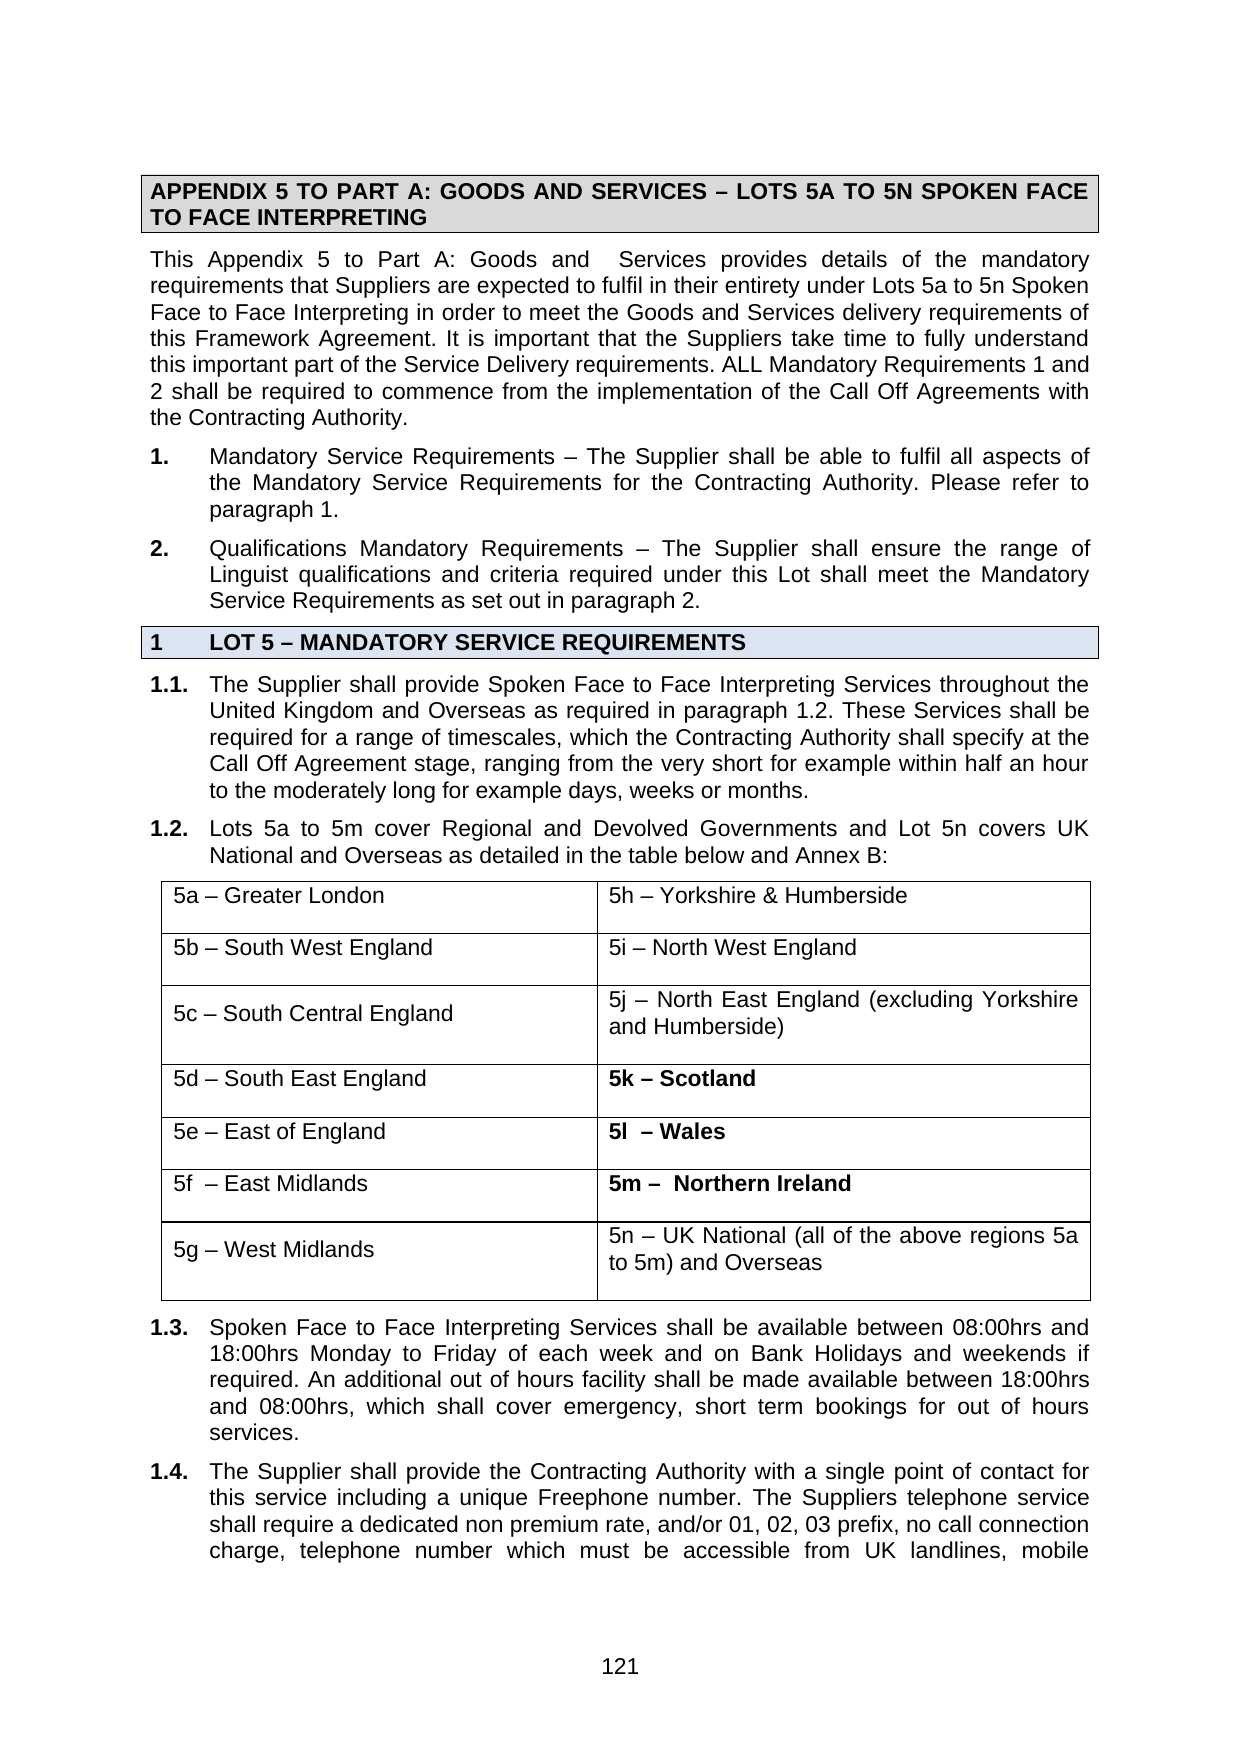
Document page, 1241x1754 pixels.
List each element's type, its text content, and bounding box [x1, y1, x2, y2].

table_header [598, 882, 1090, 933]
list Lots 5a to 5m cover Regional and Devolved Governments and Lot 5n covers UK National and Overseas as detailed in the table below and Annex B: [150, 815, 1090, 868]
list Qualifications Mandatory Requirements – The Supplier shall ensure the range of Linguist qualifications and criteria required under this Lot shall meet the Mandatory Service Requirements as set out in paragraph 2. [150, 534, 1090, 613]
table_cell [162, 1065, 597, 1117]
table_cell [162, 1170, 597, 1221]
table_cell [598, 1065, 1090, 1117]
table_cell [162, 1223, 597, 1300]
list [150, 1458, 1090, 1563]
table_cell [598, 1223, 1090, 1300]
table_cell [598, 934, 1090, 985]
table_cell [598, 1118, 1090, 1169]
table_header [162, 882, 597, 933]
text APPENDIX 5 TO PART A: GOODS AND SERVICES – LOTS 5A TO 5N SPOKEN FACE TO FACE INTERPRETING [142, 176, 1098, 232]
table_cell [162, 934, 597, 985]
list Mandatory Service Requirements – The Supplier shall be able to fulfil all aspects of the Mandatory Service Requirements for the Contracting Authority. Please refer to paragraph 1. [150, 443, 1090, 522]
text 1 LOT 5 – MANDATORY SERVICE REQUIREMENTS [142, 627, 1098, 658]
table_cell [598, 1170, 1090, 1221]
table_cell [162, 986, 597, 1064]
list Spoken Face to Face Interpreting Services shall be available between 08:00hrs and 18:00hrs Monday to Friday of each week and on Bank Holidays and weekends if required. An additional out of hours facility shall be made available between 18:00hrs and 08:00hrs, which shall cover emergency, short term bookings for out of hours services. [150, 1314, 1090, 1445]
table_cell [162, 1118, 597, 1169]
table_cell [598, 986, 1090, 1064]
text This Appendix 5 to Part A: Goods and Services provides details of the mandatory requirements that Suppliers are expected to fulfil in their entirety under Lots 5a to 5n Spoken Face to Face Interpreting in order to meet the Goods and Services delivery requirements of this Framework Agreement. It is important that the Suppliers take time to fully understand this important part of the Service Delivery requirements. ALL Mandatory Requirements 1 and 2 shall be required to commence from the implementation of the Call Off Agreements with the Contracting Authority. [150, 246, 1090, 430]
list The Supplier shall provide Spoken Face to Face Interpreting Services throughout the United Kingdom and Overseas as required in paragraph 1.2. These Services shall be required for a range of timescales, which the Contracting Authority shall specify at the Call Off Agreement stage, ranging from the very short for example within half an hour to the moderately long for example days, weeks or months. [150, 671, 1090, 803]
